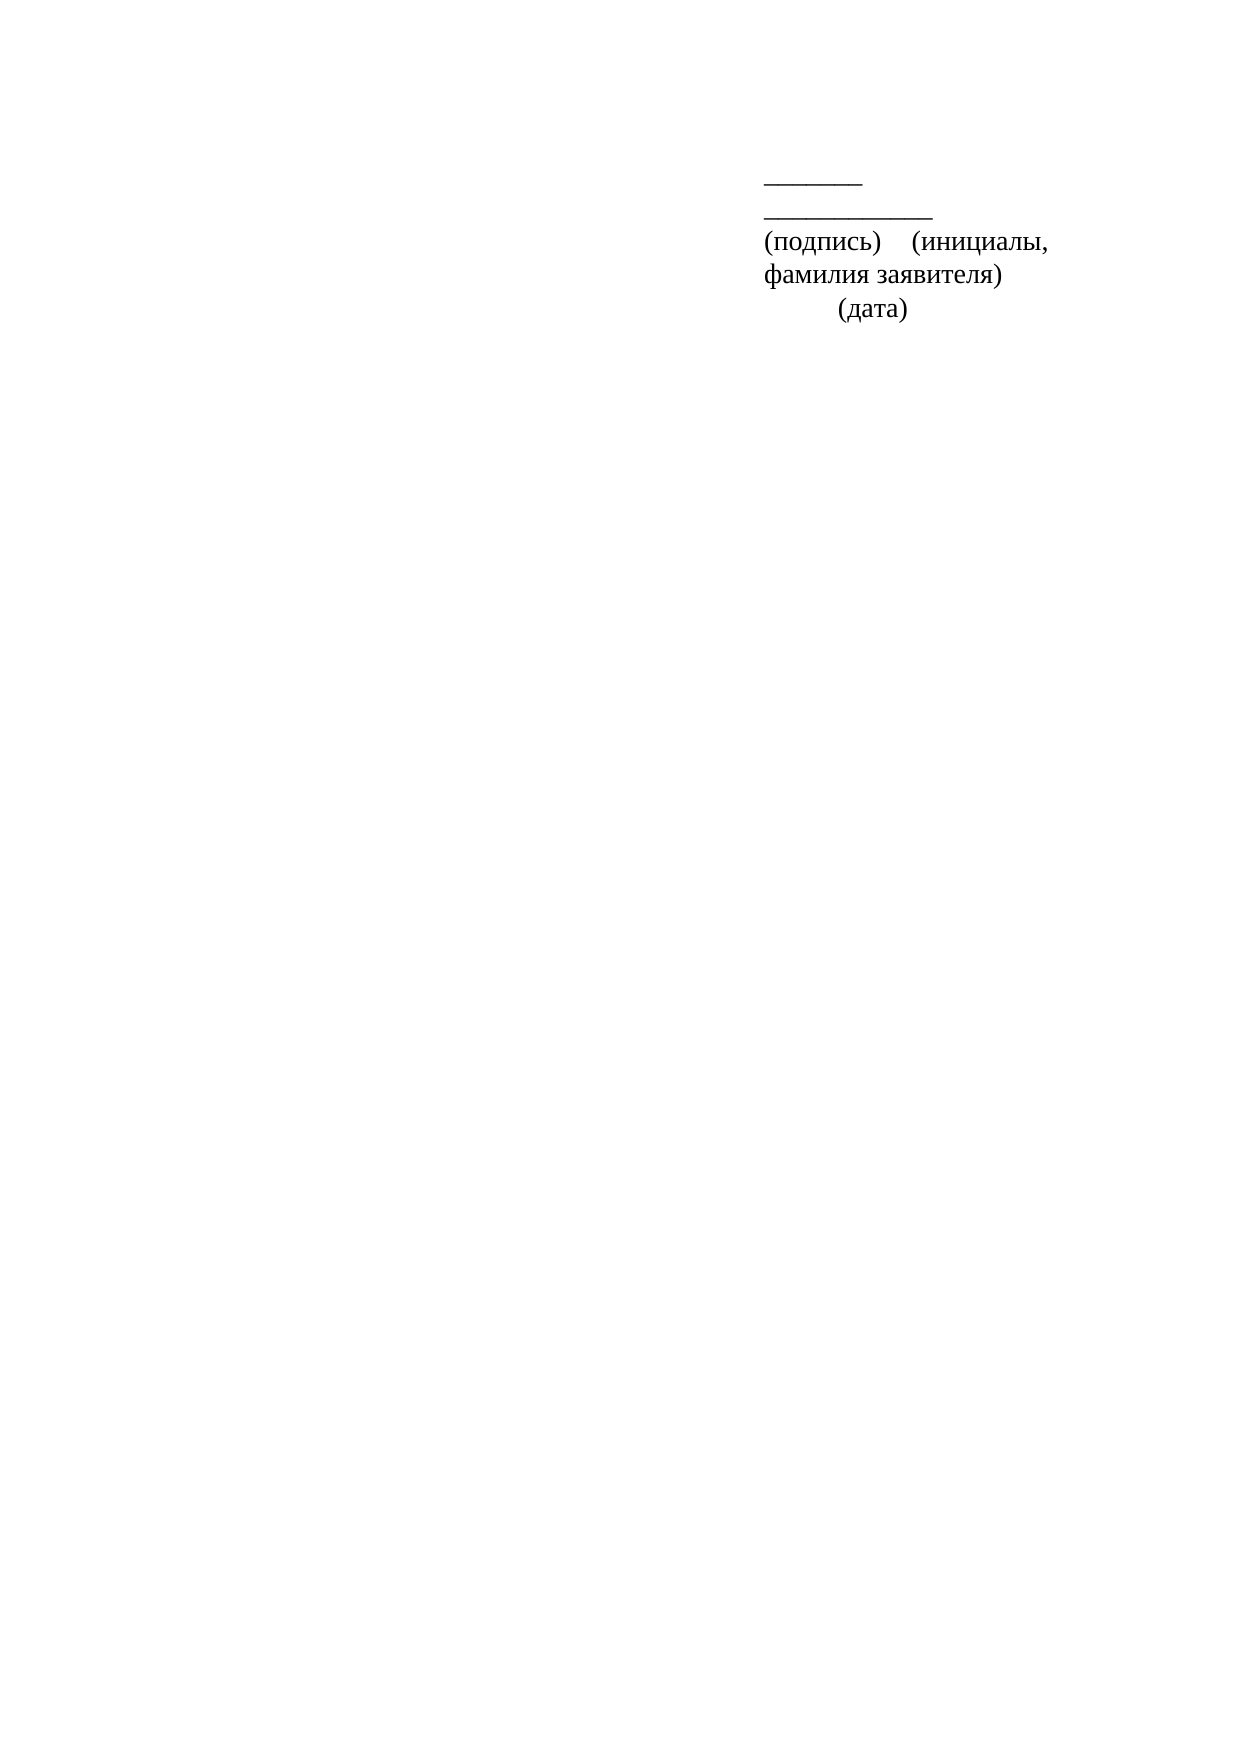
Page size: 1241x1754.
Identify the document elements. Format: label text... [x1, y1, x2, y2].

text (подпись) (инициалы, фамилия заявителя) (дата) [764, 223, 1076, 324]
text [764, 156, 1076, 223]
